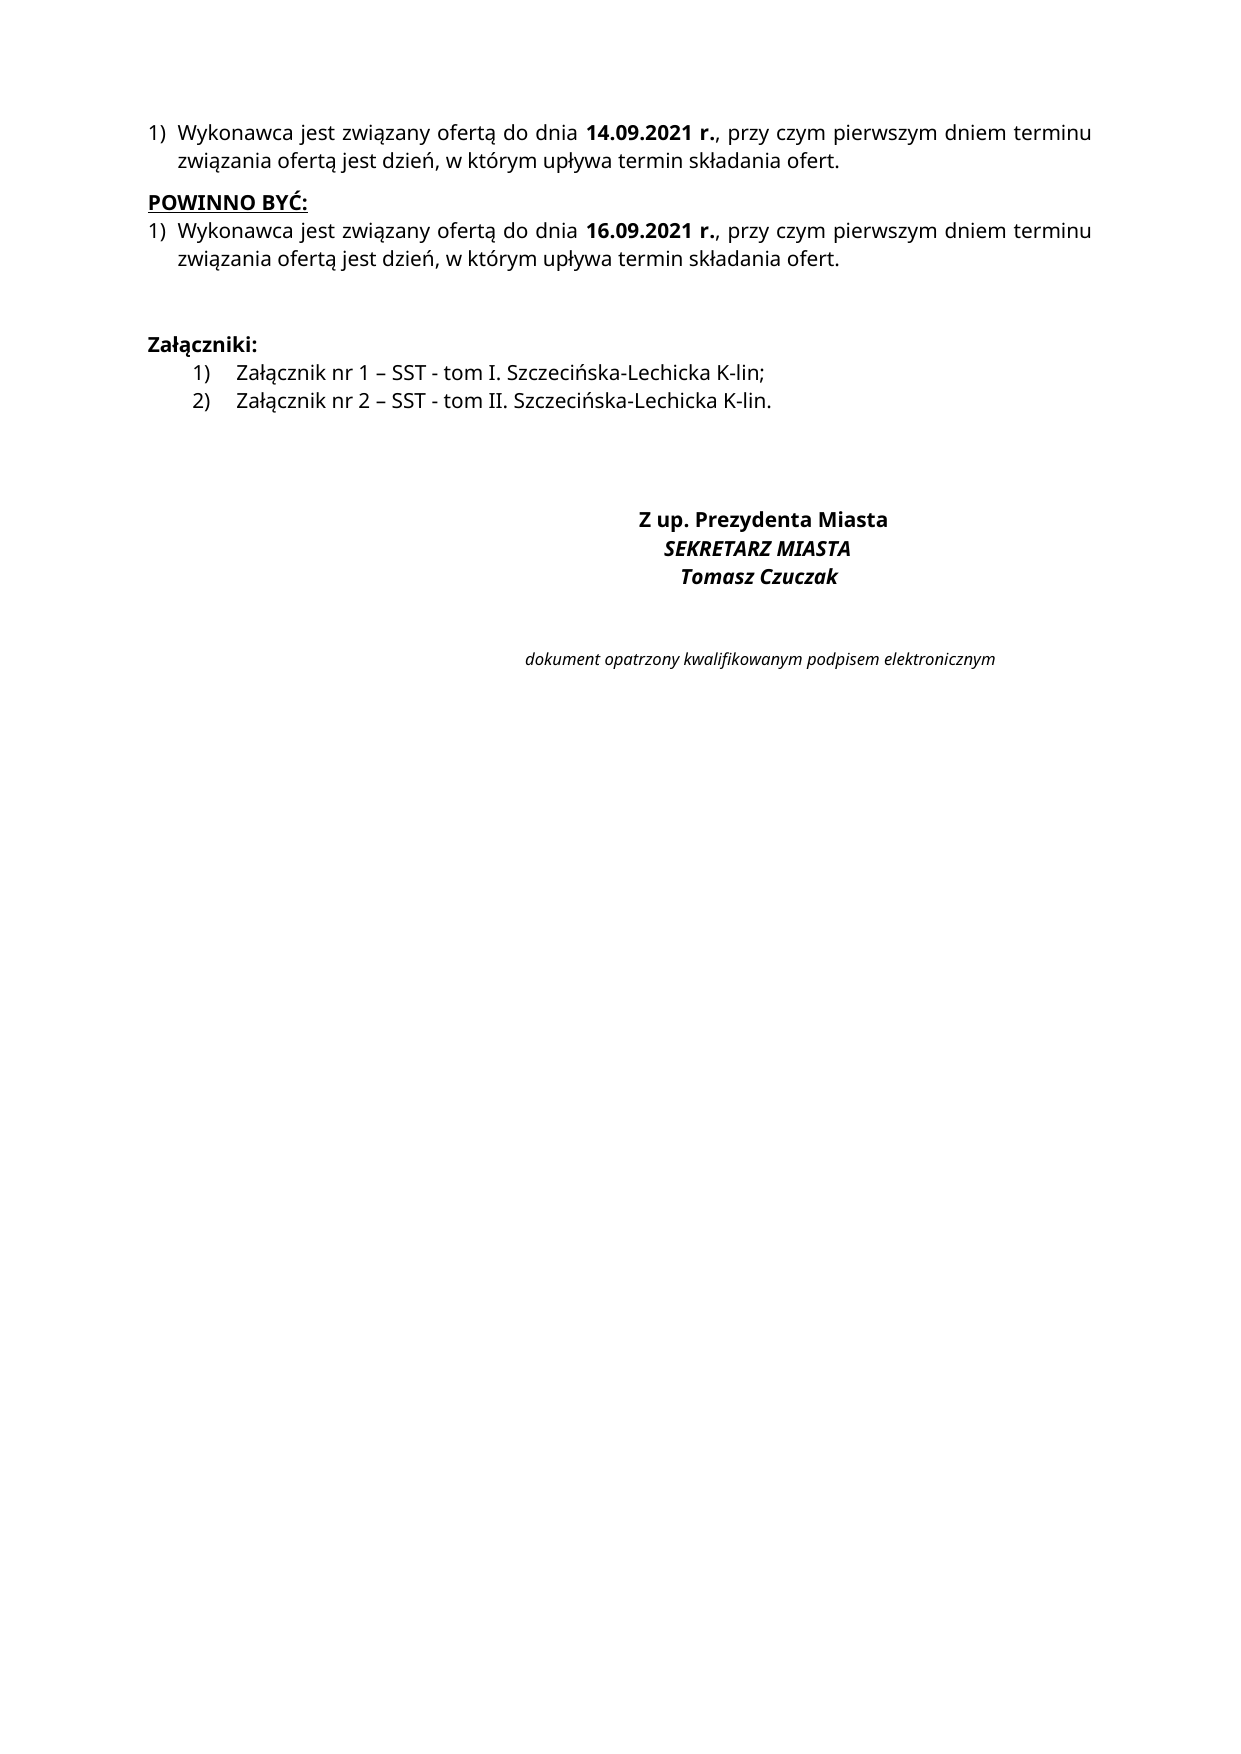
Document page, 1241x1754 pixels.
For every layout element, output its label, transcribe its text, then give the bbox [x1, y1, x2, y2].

text Tomasz Czuczak [148, 562, 1093, 591]
list Załącznik nr 2 – SST - tom II. Szczecińska-Lechicka K-lin. [192, 387, 1093, 415]
list Wykonawca jest związany ofertą do dnia 16.09.2021 r., przy czym pierwszym dniem terminu związania ofertą jest dzień, w którym upływa termin składania ofert. [148, 216, 1093, 273]
text SEKRETARZ MIASTA [148, 534, 1093, 562]
text dokument opatrzony kwalifikowanym podpisem elektronicznym [516, 648, 1093, 671]
text Załączniki: [148, 330, 1093, 358]
text Z up. Prezydenta Miasta [590, 506, 1093, 534]
list Wykonawca jest związany ofertą do dnia 14.09.2021 r., przy czym pierwszym dniem terminu związania ofertą jest dzień, w którym upływa termin składania ofert. [148, 118, 1093, 175]
text POWINNO BYĆ: [148, 188, 1093, 216]
list Załącznik nr 1 – SST - tom I. Szczecińska-Lechicka K-lin; [192, 358, 1093, 387]
